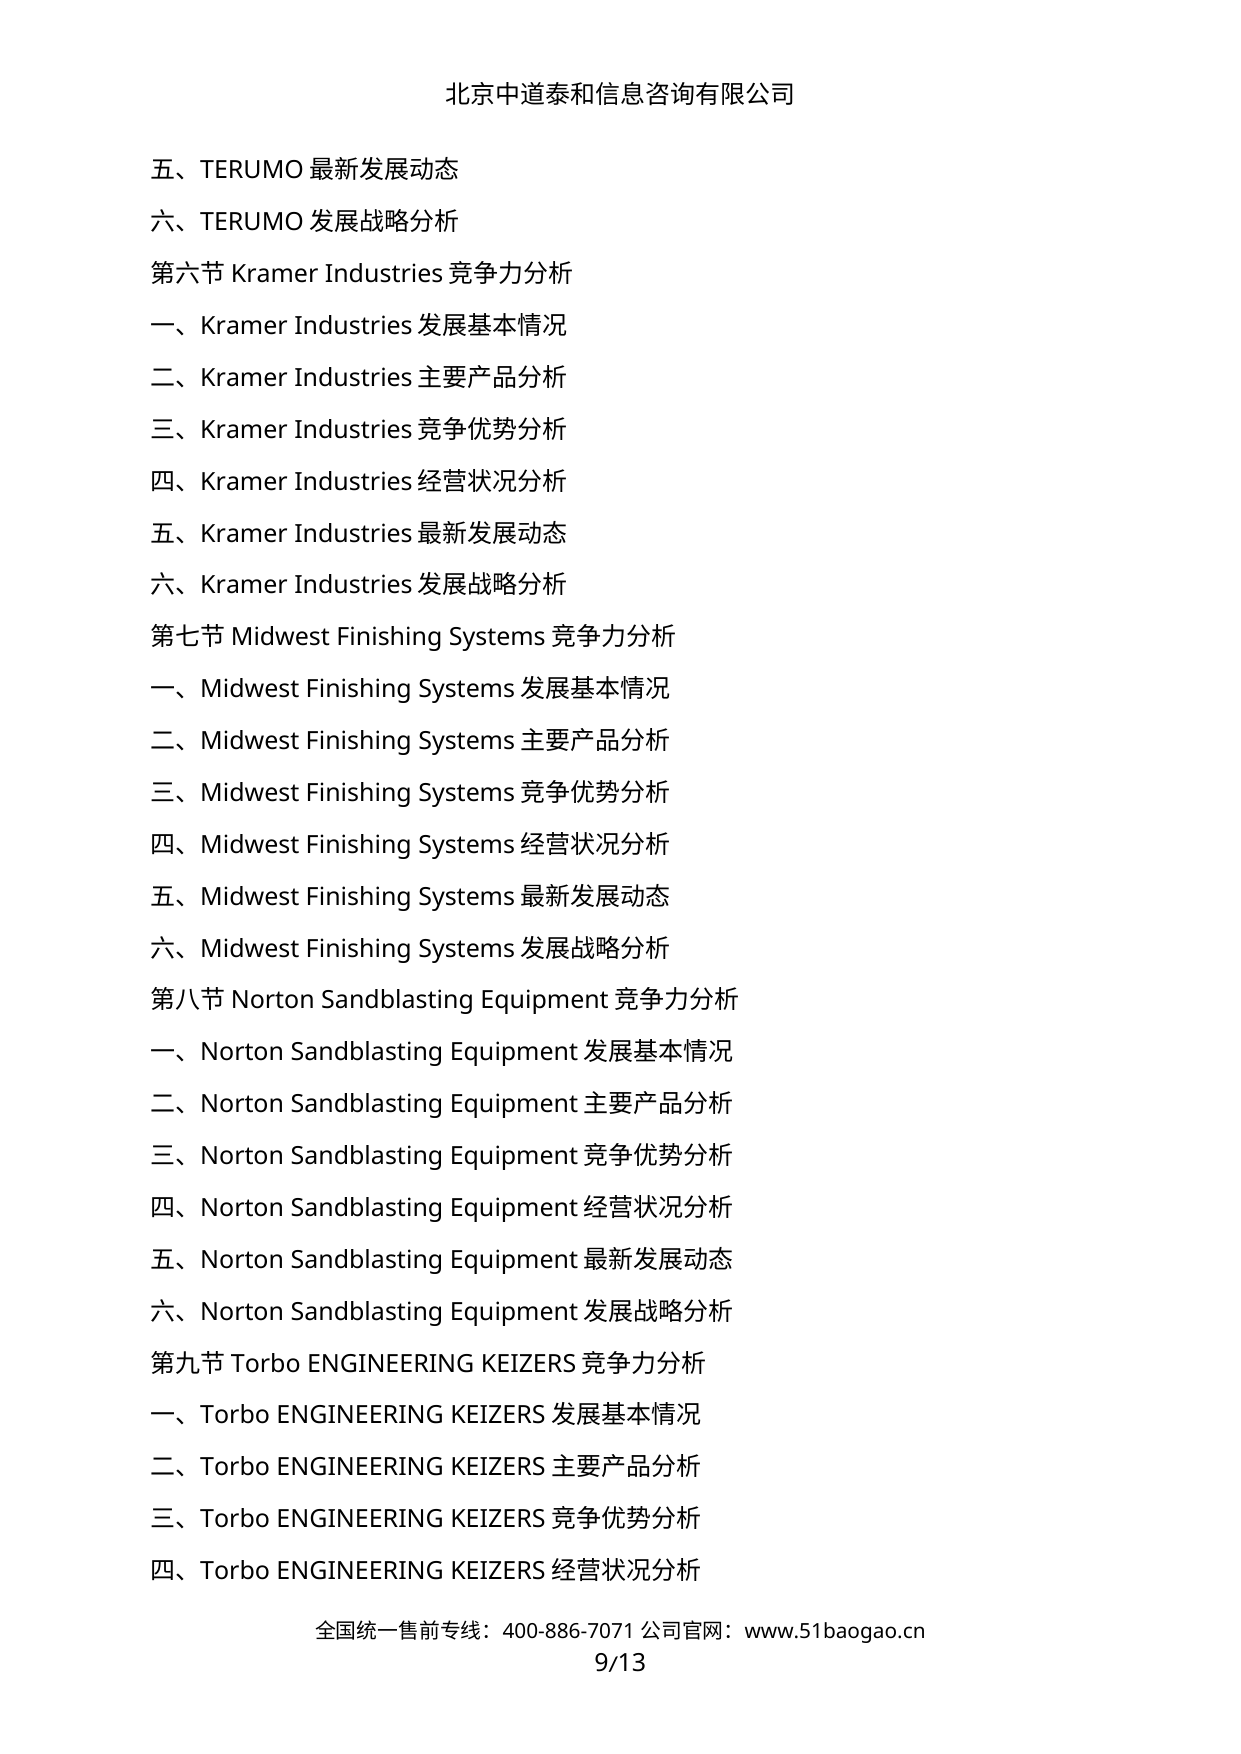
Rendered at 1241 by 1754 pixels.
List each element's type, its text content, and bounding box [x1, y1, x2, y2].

text 六、Kramer Industries发展战略分析 [150, 565, 1090, 601]
text 一、Torbo ENGINEERING KEIZERS发展基本情况 [150, 1395, 1090, 1431]
text 五、Norton Sandblasting Equipment最新发展动态 [150, 1239, 1090, 1276]
text 六、Norton Sandblasting Equipment发展战略分析 [150, 1291, 1090, 1327]
text 五、Midwest Finishing Systems最新发展动态 [150, 876, 1090, 912]
text 二、Midwest Finishing Systems主要产品分析 [150, 721, 1090, 757]
text 二、Torbo ENGINEERING KEIZERS主要产品分析 [150, 1447, 1090, 1483]
text 第八节 Norton Sandblasting Equipment竞争力分析 [150, 980, 1090, 1016]
text 三、Torbo ENGINEERING KEIZERS竞争优势分析 [150, 1499, 1090, 1535]
text 第六节 Kramer Industries竞争力分析 [150, 254, 1090, 290]
text 四、Kramer Industries经营状况分析 [150, 461, 1090, 497]
text 六、Midwest Finishing Systems发展战略分析 [150, 928, 1090, 964]
text 一、Midwest Finishing Systems发展基本情况 [150, 669, 1090, 705]
text 四、Midwest Finishing Systems经营状况分析 [150, 824, 1090, 861]
text 四、Norton Sandblasting Equipment经营状况分析 [150, 1187, 1090, 1224]
text 一、Norton Sandblasting Equipment发展基本情况 [150, 1032, 1090, 1068]
text 五、TERUMO最新发展动态 [150, 150, 1090, 186]
text 第七节 Midwest Finishing Systems竞争力分析 [150, 617, 1090, 653]
text 三、Kramer Industries竞争优势分析 [150, 409, 1090, 446]
text 第九节 Torbo ENGINEERING KEIZERS竞争力分析 [150, 1343, 1090, 1379]
text 二、Kramer Industries主要产品分析 [150, 357, 1090, 394]
text 四、Torbo ENGINEERING KEIZERS经营状况分析 [150, 1551, 1090, 1587]
text 六、TERUMO发展战略分析 [150, 202, 1090, 238]
text 五、Kramer Industries最新发展动态 [150, 513, 1090, 549]
text 二、Norton Sandblasting Equipment主要产品分析 [150, 1084, 1090, 1120]
text 一、Kramer Industries发展基本情况 [150, 306, 1090, 342]
text 三、Midwest Finishing Systems竞争优势分析 [150, 772, 1090, 809]
text 三、Norton Sandblasting Equipment竞争优势分析 [150, 1136, 1090, 1172]
